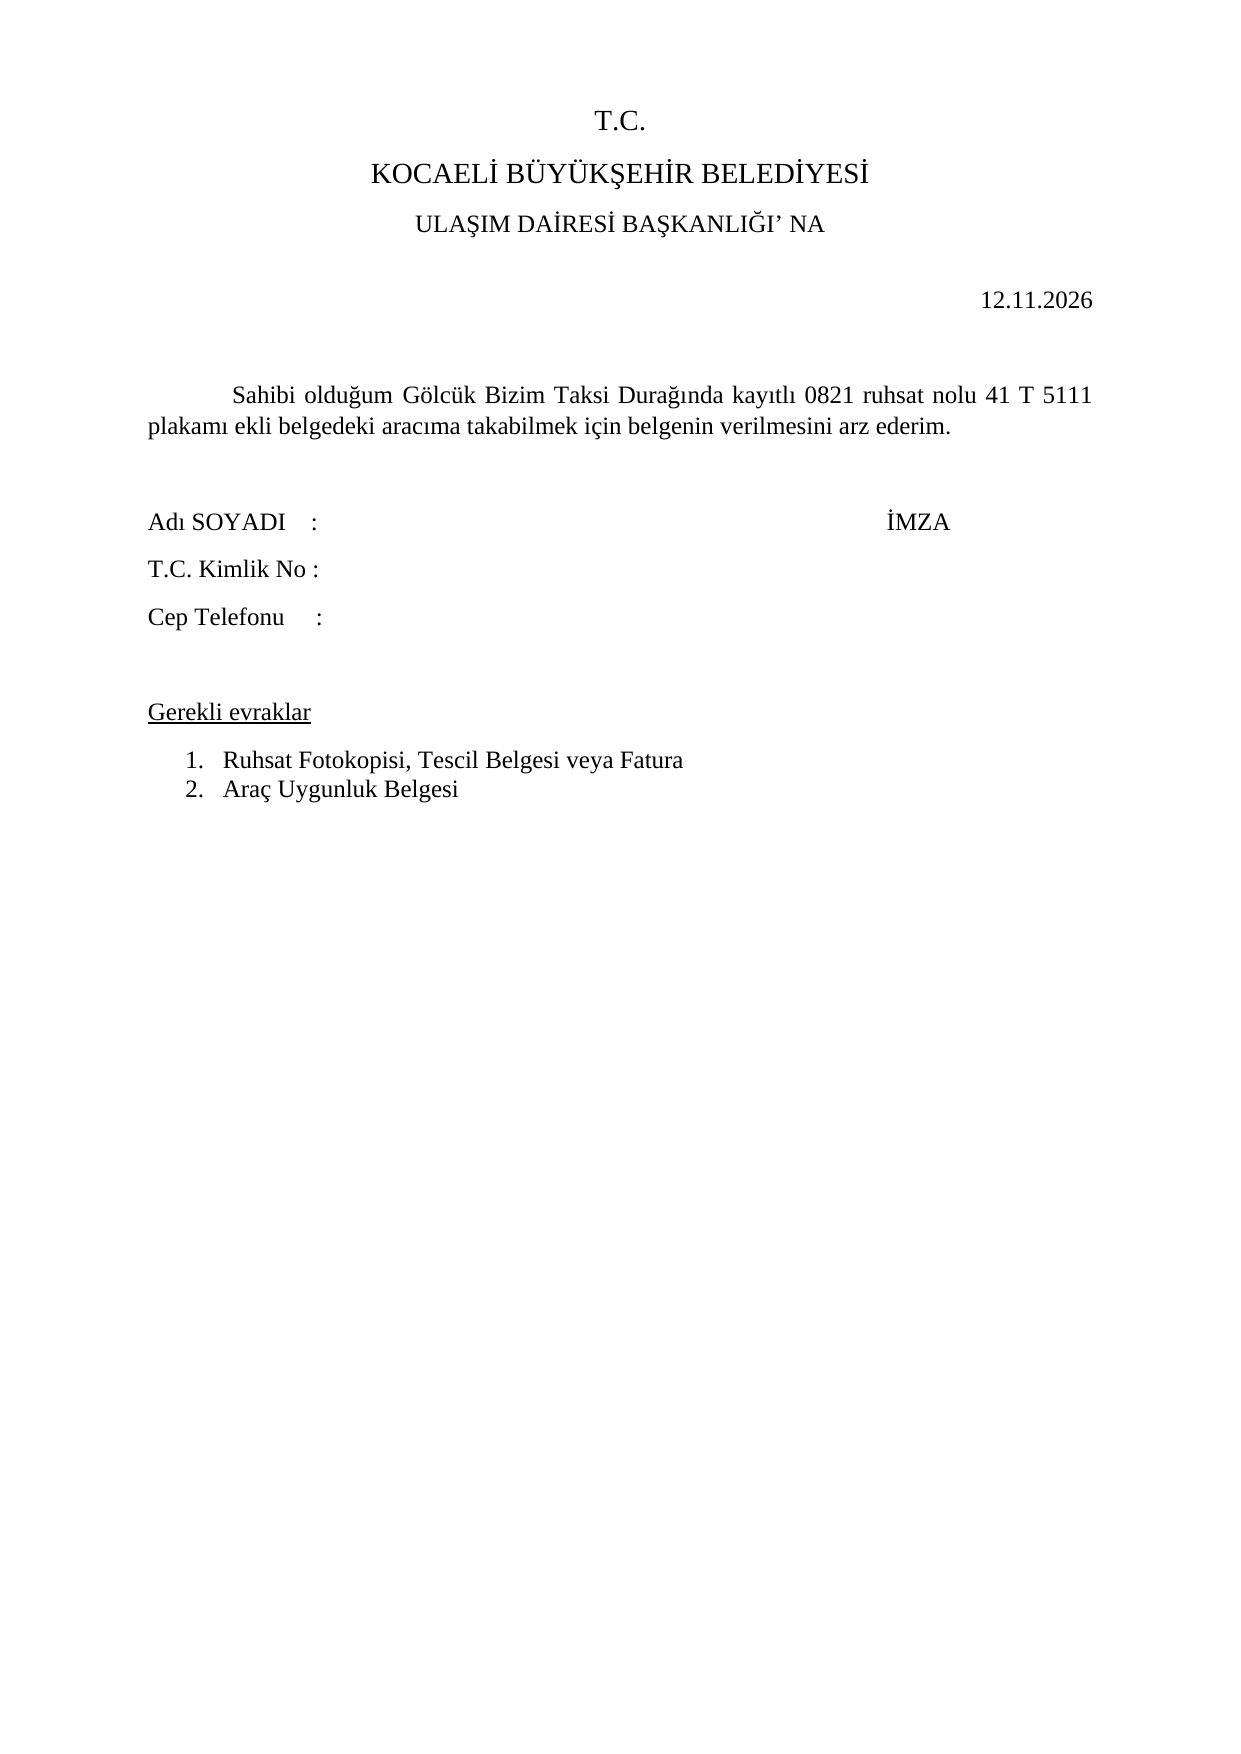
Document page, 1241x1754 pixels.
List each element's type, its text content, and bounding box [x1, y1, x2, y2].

text 12.01.2021 [148, 285, 1093, 313]
list Araç Uygunluk Belgesi [185, 774, 1093, 803]
text T.C. Kimlik No : [148, 554, 1093, 583]
text Sahibi olduğum Gölcük Bizim Taksi Durağında kayıtlı 0821 ruhsat nolu 41 T 5111 plakamı ekli belgedeki aracıma takabilmek için belgenin verilmesini arz ederim. [148, 380, 1093, 440]
text Cep Telefonu : [148, 602, 1093, 631]
text Gerekli evraklar [148, 697, 1093, 726]
list Ruhsat Fotokopisi, Tescil Belgesi veya Fatura [185, 745, 1093, 774]
text Adı SOYADI : İMZA [148, 507, 1093, 535]
